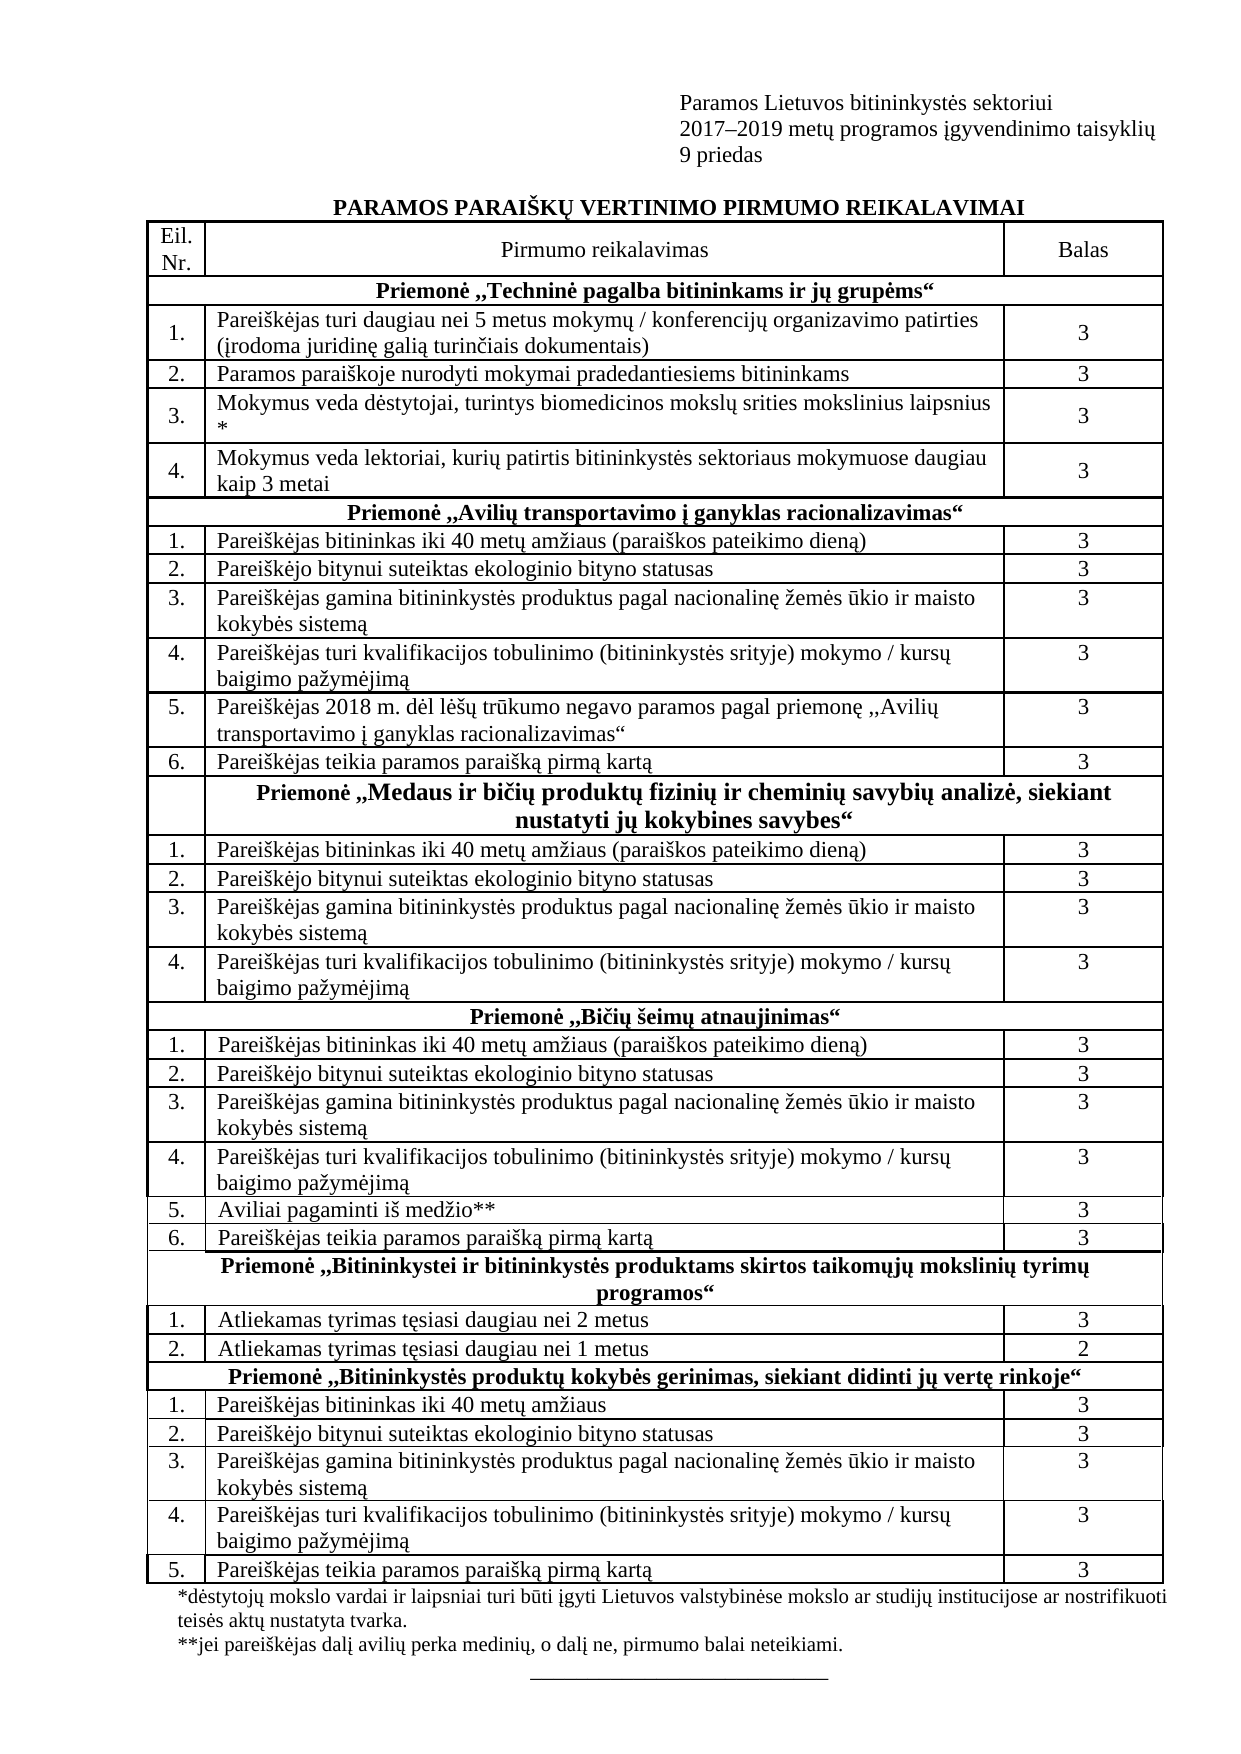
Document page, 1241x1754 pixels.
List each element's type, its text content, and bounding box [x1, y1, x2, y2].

table_cell Pareiškėjas teikia paramos paraišką pirmą kartą [206, 1224, 1003, 1250]
table_cell 3. [148, 1446, 205, 1500]
text *dėstytojų mokslo vardai ir laipsniai turi būti įgyti Lietuvos valstybinėse mokslo ar studijų institucijose ar nostrifikuoti teisės aktų nustatyta tvarka. [177, 1584, 1181, 1632]
table_cell Pareiškėjas turi kvalifikacijos tobulinimo (bitininkystės srityje) mokymo / kursų baigimo pažymėjimą [206, 948, 1003, 1001]
table_cell Atliekamas tyrimas tęsiasi daugiau nei 1 metus [206, 1335, 1003, 1361]
table_cell Pareiškėjas 2018 m. dėl lėšų trūkumo negavo paramos pagal priemonę ,,Avilių transportavimo į ganyklas racionalizavimas“ [206, 694, 1003, 746]
table_cell 3. [149, 584, 204, 637]
table_cell 1. [149, 1031, 204, 1057]
table_cell Pareiškėjo bitynui suteiktas ekologinio bityno statusas [206, 1060, 1003, 1086]
table_cell Pareiškėjo bitynui suteiktas ekologinio bityno statusas [206, 1420, 1003, 1446]
table_cell 1. [149, 836, 204, 863]
table_cell 3 [1005, 1391, 1162, 1418]
table_cell 4. [149, 639, 204, 691]
table_cell 3 [1005, 555, 1162, 582]
table_cell 3 [1005, 444, 1162, 496]
table_cell 2. [149, 1335, 204, 1361]
table_cell 3 [1005, 306, 1162, 358]
table_cell 3 [1005, 527, 1162, 553]
text **jei pareiškėjas dalį avilių perka medinių, o dalį ne, pirmumo balai neteikiami. [177, 1632, 1181, 1656]
table_cell 3. [149, 893, 204, 946]
table_cell 5. [148, 1197, 205, 1223]
table_cell Mokymus veda lektoriai, kurių patirtis bitininkystės sektoriaus mokymuose daugiau kaip 3 metai [206, 444, 1003, 496]
table_cell Pareiškėjas bitininkas iki 40 metų amžiaus (paraiškos pateikimo dieną) [206, 836, 1003, 863]
table_header Balas [1005, 223, 1162, 275]
table_cell 3 [1004, 1446, 1162, 1500]
table_cell Paramos paraiškoje nurodyti mokymai pradedantiesiems bitininkams [206, 361, 1003, 387]
text PARAMOS PARAIŠKŲ VERTINIMO PIRMUMO REIKALAVIMAI [177, 194, 1181, 220]
table_cell 2 [1005, 1335, 1162, 1361]
table_cell 3 [1005, 1305, 1162, 1332]
text __________________________ [177, 1656, 1181, 1683]
table_cell 3 [1005, 1060, 1162, 1086]
table_cell Pareiškėjas teikia paramos paraišką pirmą kartą [206, 1556, 1003, 1582]
table_cell Pareiškėjas gamina bitininkystės produktus pagal nacionalinę žemės ūkio ir maisto kokybės sistemą [206, 1088, 1003, 1141]
table_cell 6. [148, 1223, 205, 1250]
table_cell Pareiškėjas bitininkas iki 40 metų amžiaus (paraiškos pateikimo dieną) [206, 527, 1003, 553]
table_cell 4. [148, 1500, 205, 1554]
table_cell 3 [1005, 1500, 1162, 1554]
table_cell 5. [149, 1555, 204, 1582]
table_cell Pareiškėjas gamina bitininkystės produktus pagal nacionalinę žemės ūkio ir maisto kokybės sistemą [206, 1447, 1003, 1500]
table_cell 1. [148, 1391, 205, 1418]
table_cell 2. [149, 865, 204, 891]
table_cell 3 [1005, 1143, 1162, 1196]
table_cell Pareiškėjas bitininkas iki 40 metų amžiaus [206, 1391, 1003, 1418]
text 2017–2019 metų programos įgyvendinimo taisyklių [679, 115, 1181, 141]
table_cell 1. [149, 1306, 204, 1332]
table_cell Pareiškėjas turi kvalifikacijos tobulinimo (bitininkystės srityje) mokymo / kursų baigimo pažymėjimą [206, 639, 1003, 691]
table_cell 6. [149, 748, 204, 774]
table_cell Pareiškėjas teikia paramos paraišką pirmą kartą [206, 748, 1003, 774]
table_cell 3 [1005, 1556, 1162, 1582]
table_cell Pareiškėjas turi kvalifikacijos tobulinimo (bitininkystės srityje) mokymo / kursų baigimo pažymėjimą [206, 1143, 1003, 1196]
table_cell 3 [1005, 361, 1162, 387]
table_cell Pareiškėjas gamina bitininkystės produktus pagal nacionalinę žemės ūkio ir maisto kokybės sistemą [206, 584, 1003, 637]
table_cell 2. [148, 1418, 205, 1446]
text Paramos Lietuvos bitininkystės sektoriui [679, 89, 1181, 115]
text 9 priedas [679, 141, 1181, 168]
table_cell 3 [1005, 694, 1162, 746]
table_cell 3. [149, 389, 204, 442]
table_cell Priemonė ,,Bitininkystei ir bitininkystės produktams skirtos taikomųjų mokslinių tyrimų programos“ [148, 1250, 1162, 1305]
table_cell 3 [1005, 1088, 1162, 1141]
table_cell 1. [149, 306, 204, 358]
table_cell Aviliai pagaminti iš medžio** [206, 1197, 1003, 1223]
table_cell Atliekamas tyrimas tęsiasi daugiau nei 2 metus [206, 1306, 1003, 1332]
table_cell 4. [149, 444, 204, 496]
table_cell 3 [1005, 836, 1162, 863]
table_cell Priemonė ,,Avilių transportavimo į ganyklas racionalizavimas“ [149, 499, 1162, 525]
table_cell 2. [149, 1060, 204, 1086]
table_cell Pareiškėjas gamina bitininkystės produktus pagal nacionalinę žemės ūkio ir maisto kokybės sistemą [206, 893, 1003, 946]
table_cell 2. [149, 361, 204, 387]
table_cell Priemonė ,,Medaus ir bičių produktų fizinių ir cheminių savybių analizė, siekiant nustatyti jų kokybines savybes“ [206, 777, 1162, 834]
table_cell 3 [1005, 948, 1162, 1001]
table_cell Priemonė ,,Bitininkystės produktų kokybės gerinimas, siekiant didinti jų vertę rinkoje“ [149, 1363, 1162, 1389]
table_cell [149, 777, 204, 834]
table_cell Pareiškėjo bitynui suteiktas ekologinio bityno statusas [206, 865, 1003, 891]
table_cell 3 [1005, 1420, 1162, 1446]
table_cell 3 [1005, 865, 1162, 891]
table_cell 3. [149, 1088, 204, 1141]
table_cell 3 [1004, 1196, 1162, 1223]
table_cell Pareiškėjas turi daugiau nei 5 metus mokymų / konferencijų organizavimo patirties (įrodoma juridinę galią turinčiais dokumentais) [206, 306, 1003, 358]
table_header Pirmumo reikalavimas [206, 223, 1003, 275]
table_cell 4. [149, 948, 204, 1001]
table_cell 3 [1005, 639, 1162, 691]
table_cell 3 [1005, 1223, 1162, 1250]
table_cell Pareiškėjo bitynui suteiktas ekologinio bityno statusas [206, 555, 1003, 582]
table_cell Mokymus veda dėstytojai, turintys biomedicinos mokslų srities mokslinius laipsnius * [206, 389, 1003, 442]
table_cell 3 [1005, 748, 1162, 774]
table_cell 5. [149, 694, 204, 746]
table_cell 2. [149, 555, 204, 582]
table_header Eil. Nr. [149, 223, 204, 275]
table_cell 3 [1005, 389, 1162, 442]
table_cell Priemonė ,,Techninė pagalba bitininkams ir jų grupėms“ [149, 277, 1162, 304]
table_cell Pareiškėjas turi kvalifikacijos tobulinimo (bitininkystės srityje) mokymo / kursų baigimo pažymėjimą [206, 1501, 1003, 1554]
table_cell Priemonė ,,Bičių šeimų atnaujinimas“ [149, 1003, 1162, 1029]
table_cell 4. [149, 1143, 204, 1196]
table_cell 3 [1005, 893, 1162, 946]
table_cell 3 [1005, 584, 1162, 637]
table_cell 1. [149, 527, 204, 553]
table_cell 3 [1005, 1031, 1162, 1057]
table_cell Pareiškėjas bitininkas iki 40 metų amžiaus (paraiškos pateikimo dieną) [206, 1031, 1003, 1057]
